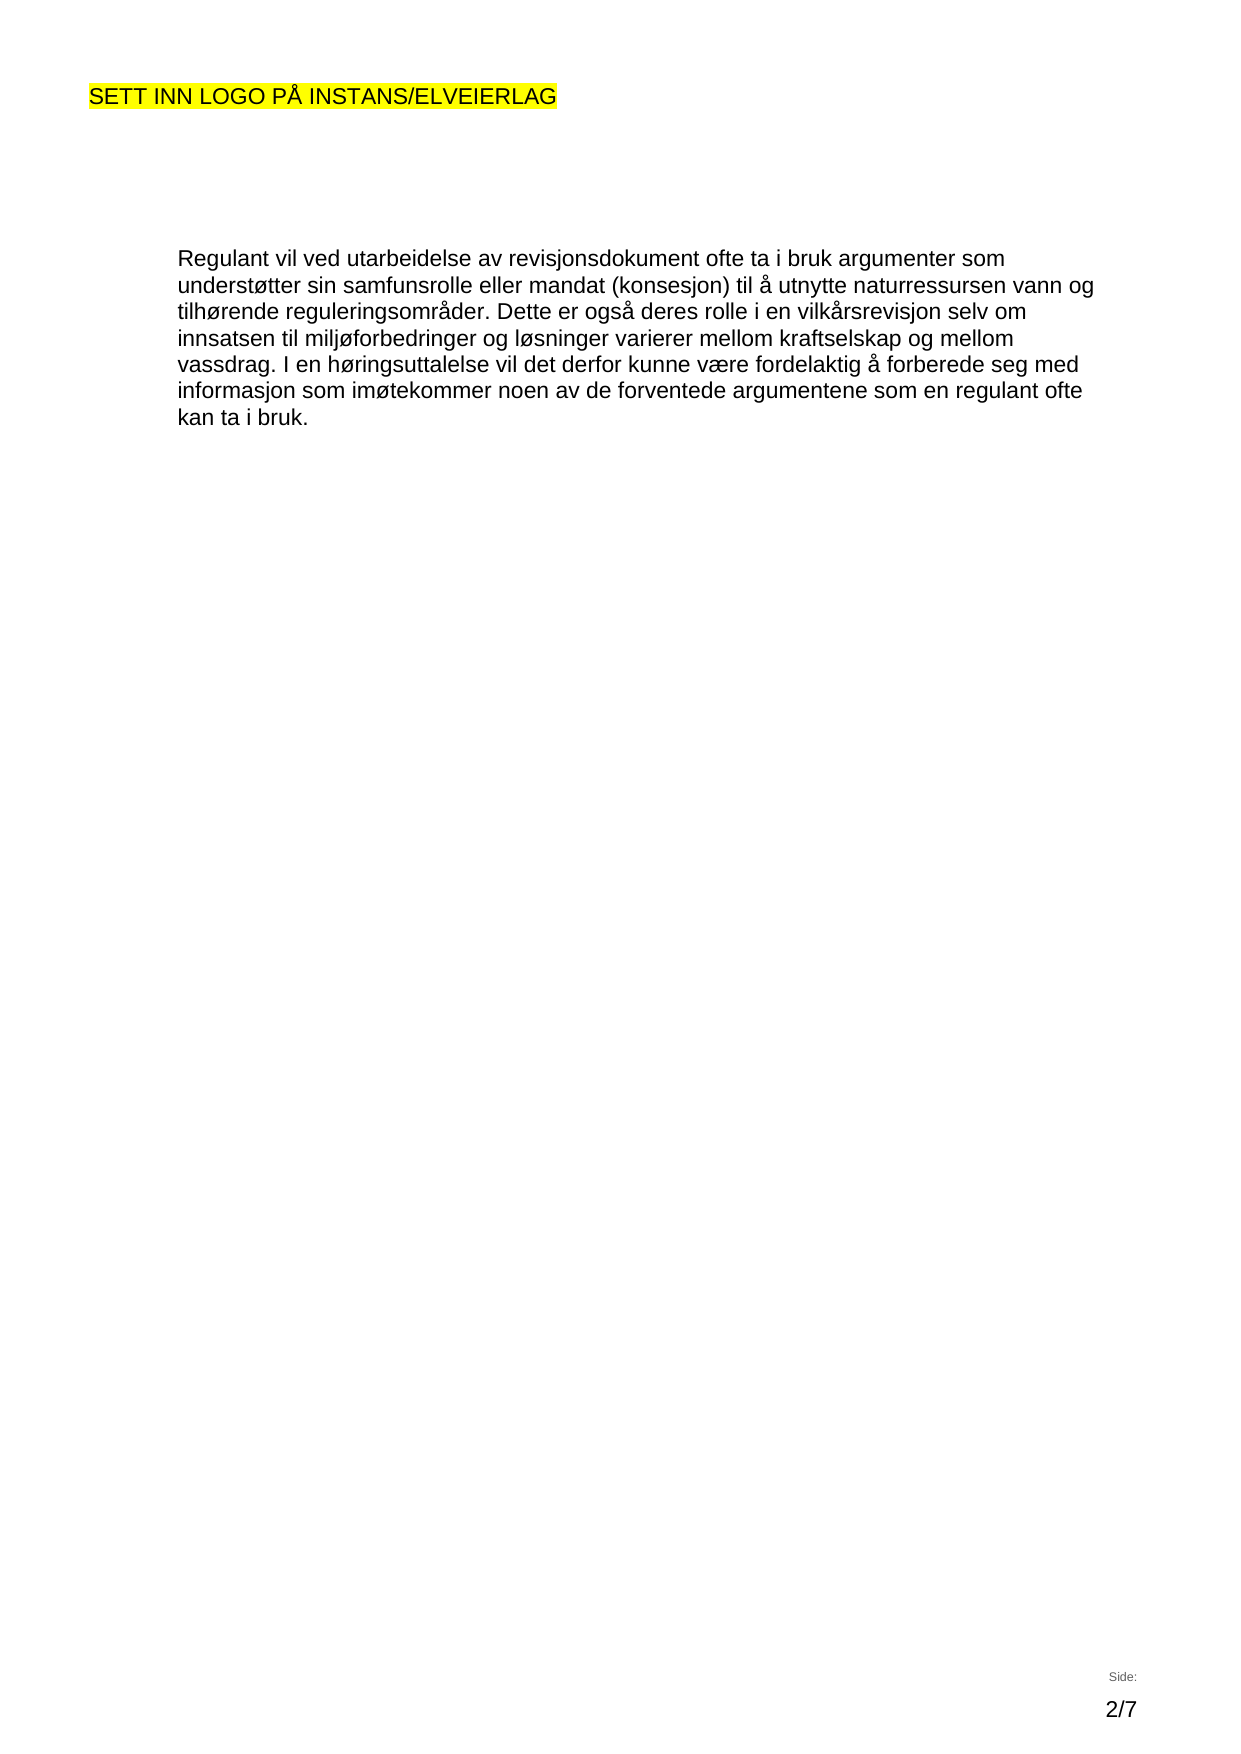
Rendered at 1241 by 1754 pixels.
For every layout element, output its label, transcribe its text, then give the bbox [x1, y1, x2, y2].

text Regulant vil ved utarbeidelse av revisjonsdokument ofte ta i bruk argumenter som understøtter sin samfunsrolle eller mandat (konsesjon) til å utnytte naturressursen vann og tilhørende reguleringsområder. Dette er også deres rolle i en vilkårsrevisjon selv om innsatsen til miljøforbedringer og løsninger varierer mellom kraftselskap og mellom vassdrag. I en høringsuttalelse vil det derfor kunne være fordelaktig å forberede seg med informasjon som imøtekommer noen av de forventede argumentene som en regulant ofte kan ta i bruk. [177, 245, 1098, 430]
